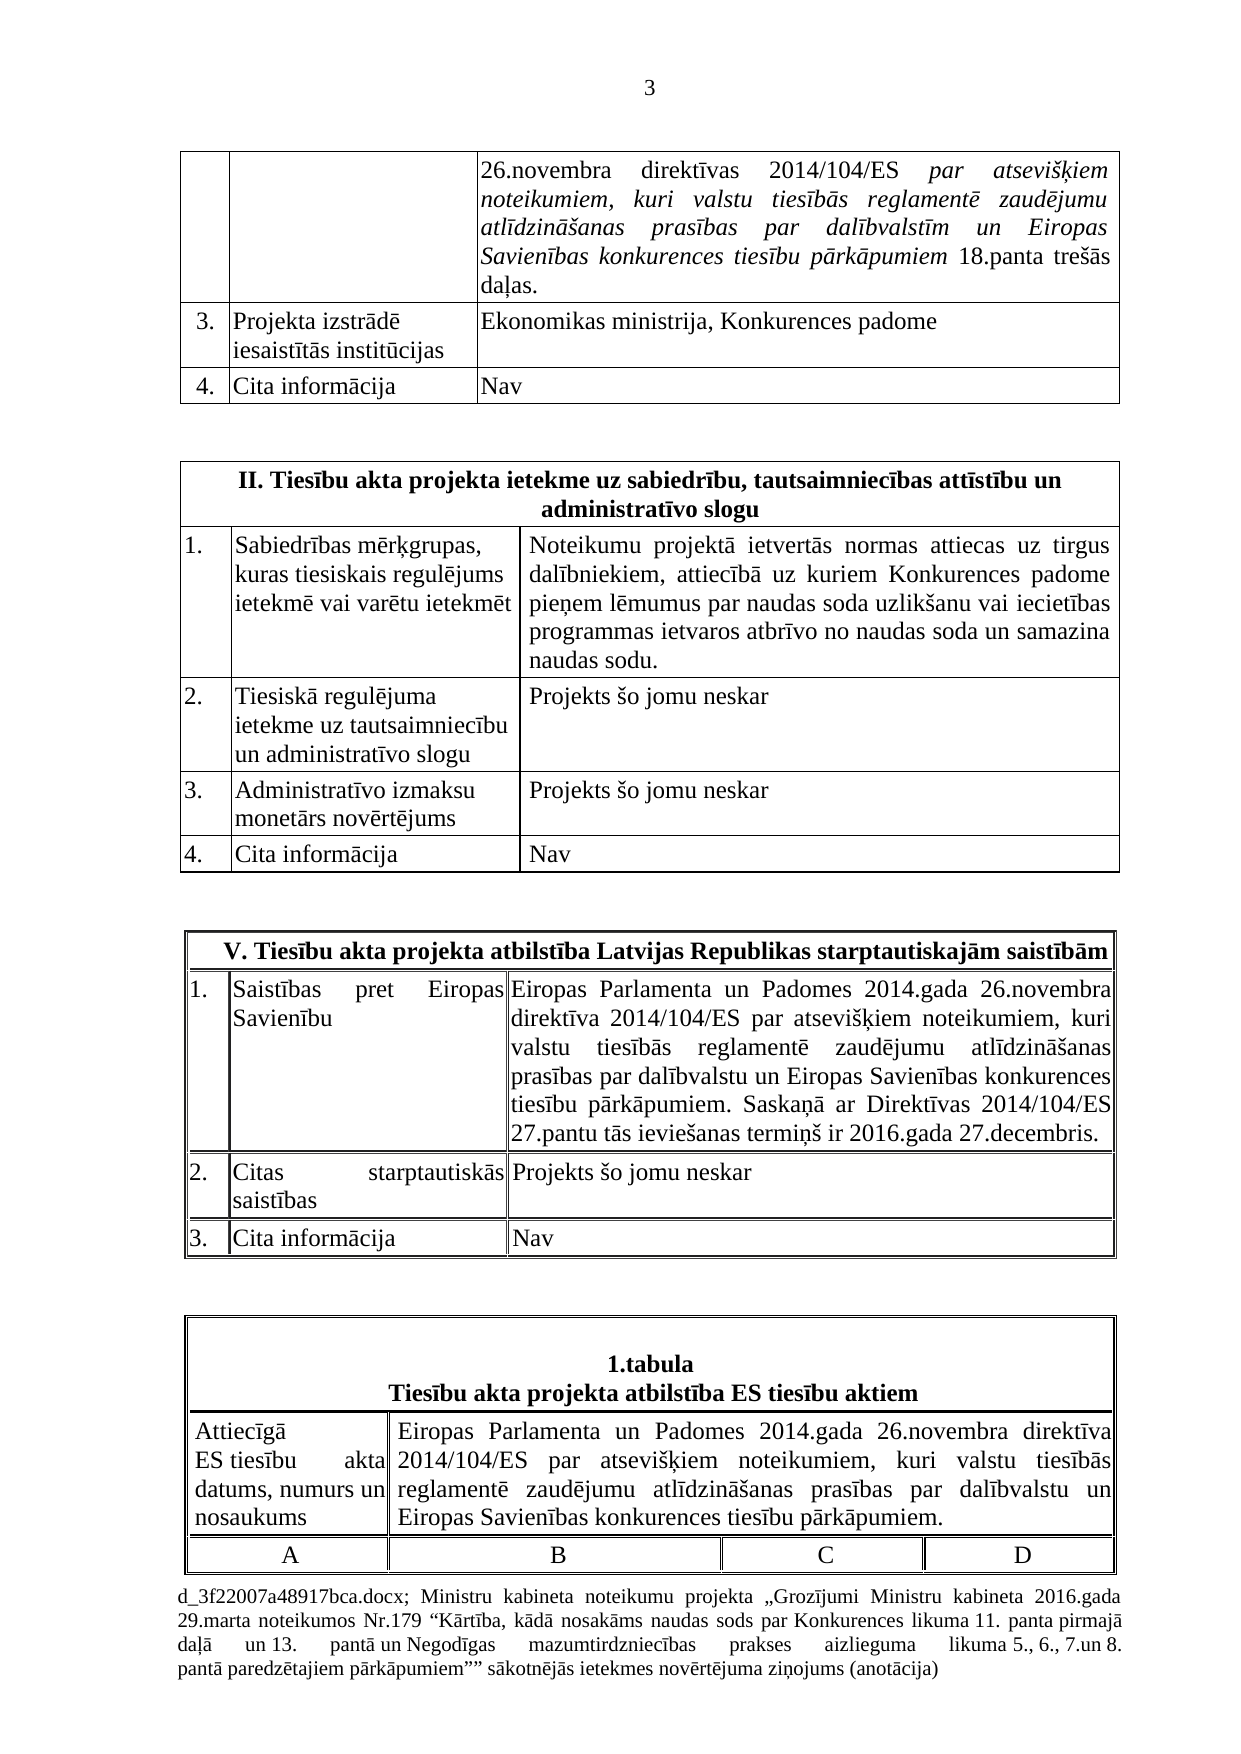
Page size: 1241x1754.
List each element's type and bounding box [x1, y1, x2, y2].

table_header [177, 148, 1122, 1578]
